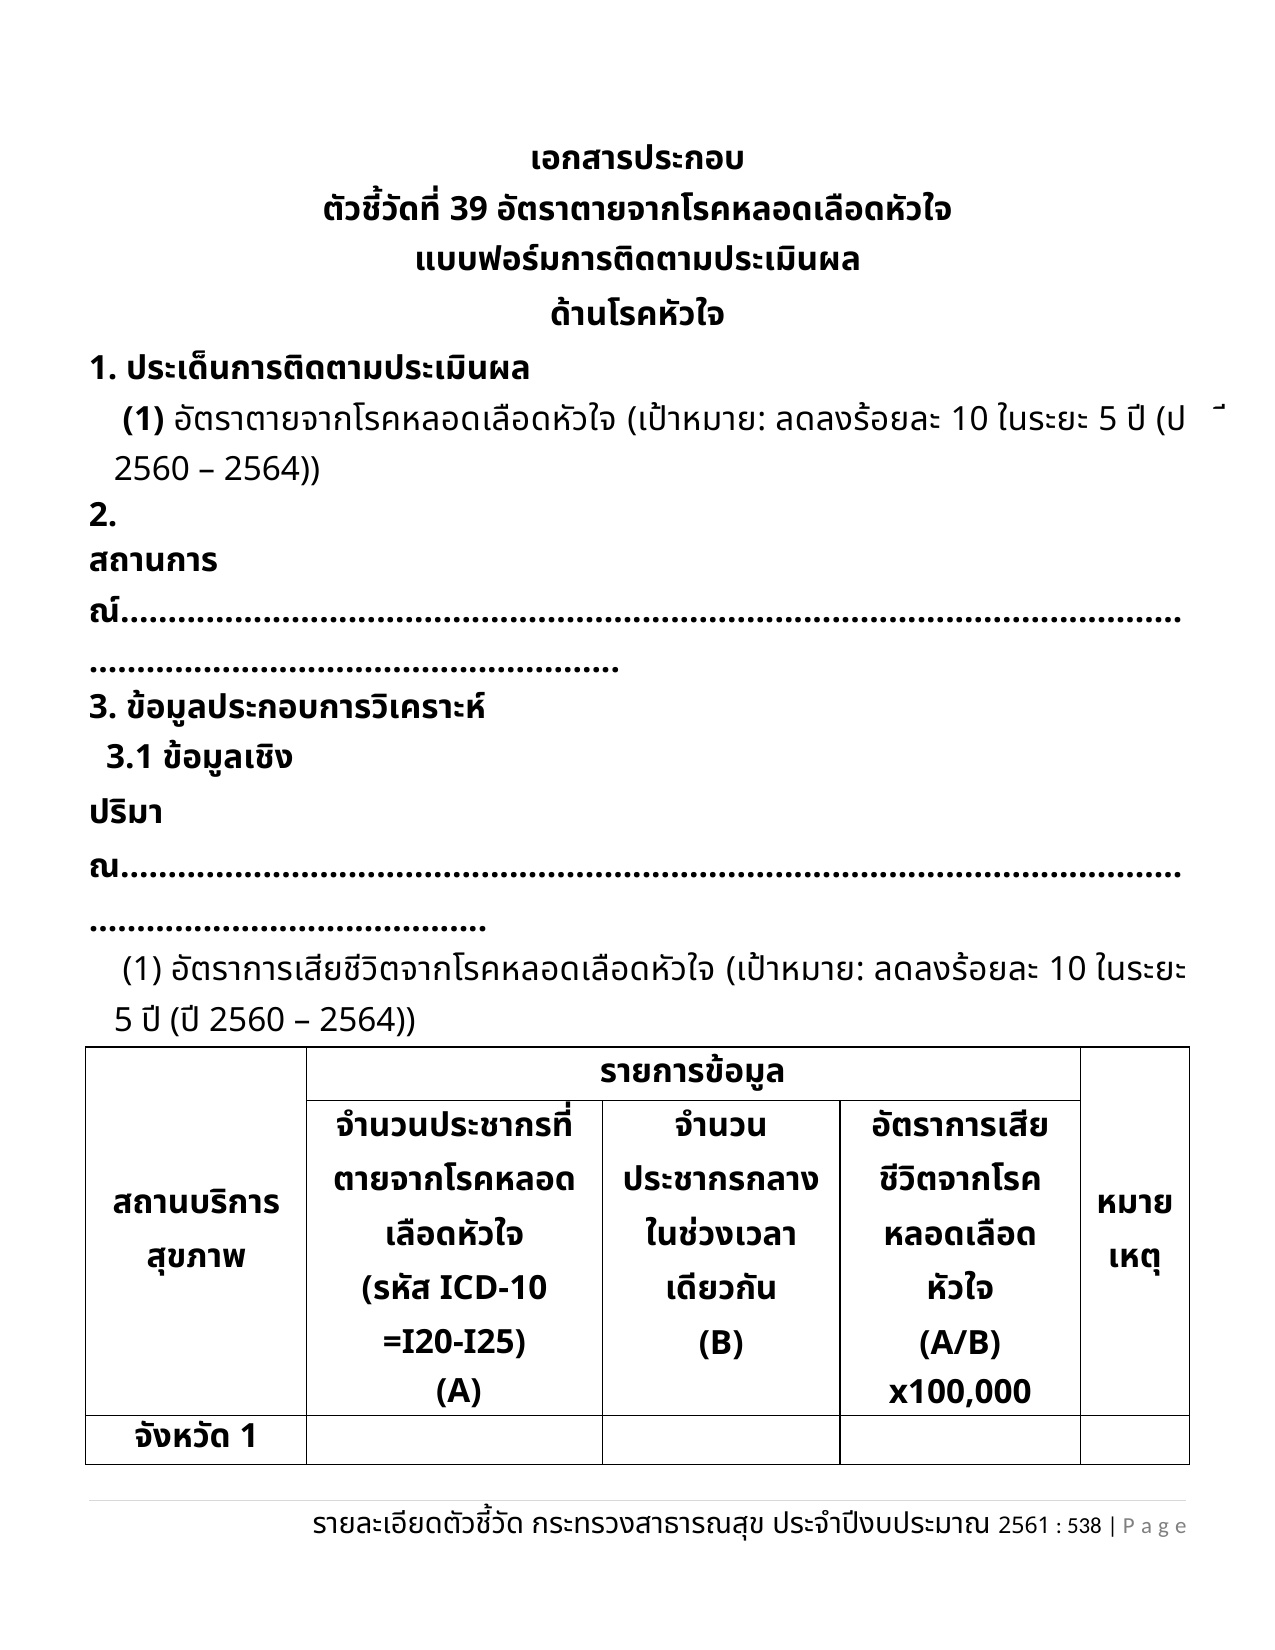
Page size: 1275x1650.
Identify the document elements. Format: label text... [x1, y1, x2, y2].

table_cell [841, 1416, 1080, 1464]
table_cell จังหวัด 1 [86, 1416, 306, 1464]
table_header สถานบริการสุขภาพ [86, 1048, 306, 1415]
list (1) อัตราตายจากโรคหลอดเลือดหัวใจ (เป้าหมาย: ลดลงร้อยละ 10 ในระยะ 5 ปี (ปี 2560 – 2564)) [113, 394, 1186, 491]
table_cell จำนวนประชากรที่ตายจากโรคหลอดเลือดหัวใจ (รหัส ICD-10 =I20-I25) (A) [307, 1101, 602, 1415]
text ด้านโรคหัวใจ [89, 289, 1186, 340]
table_header หมายเหตุ [1081, 1048, 1189, 1415]
table_header รายการข้อมูล [307, 1048, 1080, 1100]
text 3. ข้อมูลประกอบการวิเคราะห์ [89, 682, 1186, 733]
text 3.1 ข้อมูลเชิงปริมาณ.......................................................................................................................................................... [89, 733, 1186, 942]
table_cell [1081, 1416, 1189, 1464]
text เอกสารประกอบ [89, 134, 1186, 184]
table_cell อัตราการเสียชีวิตจากโรคหลอดเลือดหัวใจ (A/B) x100,000 [841, 1101, 1080, 1415]
text ตัวชี้วัดที่ 39 อัตราตายจากโรคหลอดเลือดหัวใจ [89, 184, 1186, 235]
table_cell [603, 1416, 839, 1464]
text 2. สถานการณ์........................................................................................................................................................................ [89, 491, 1186, 682]
table_cell จำนวนประชากรกลางในช่วงเวลาเดียวกัน (B) [603, 1101, 839, 1415]
table_cell [307, 1416, 602, 1464]
text แบบฟอร์มการติดตามประเมินผล [89, 235, 1186, 286]
list (1) อัตราการเสียชีวิตจากโรคหลอดเลือดหัวใจ (เป้าหมาย: ลดลงร้อยละ 10 ในระยะ 5 ปี (ปี 2560 – 2564)) [113, 945, 1186, 1046]
text 1. ประเด็นการติดตามประเมินผล [89, 344, 1186, 394]
